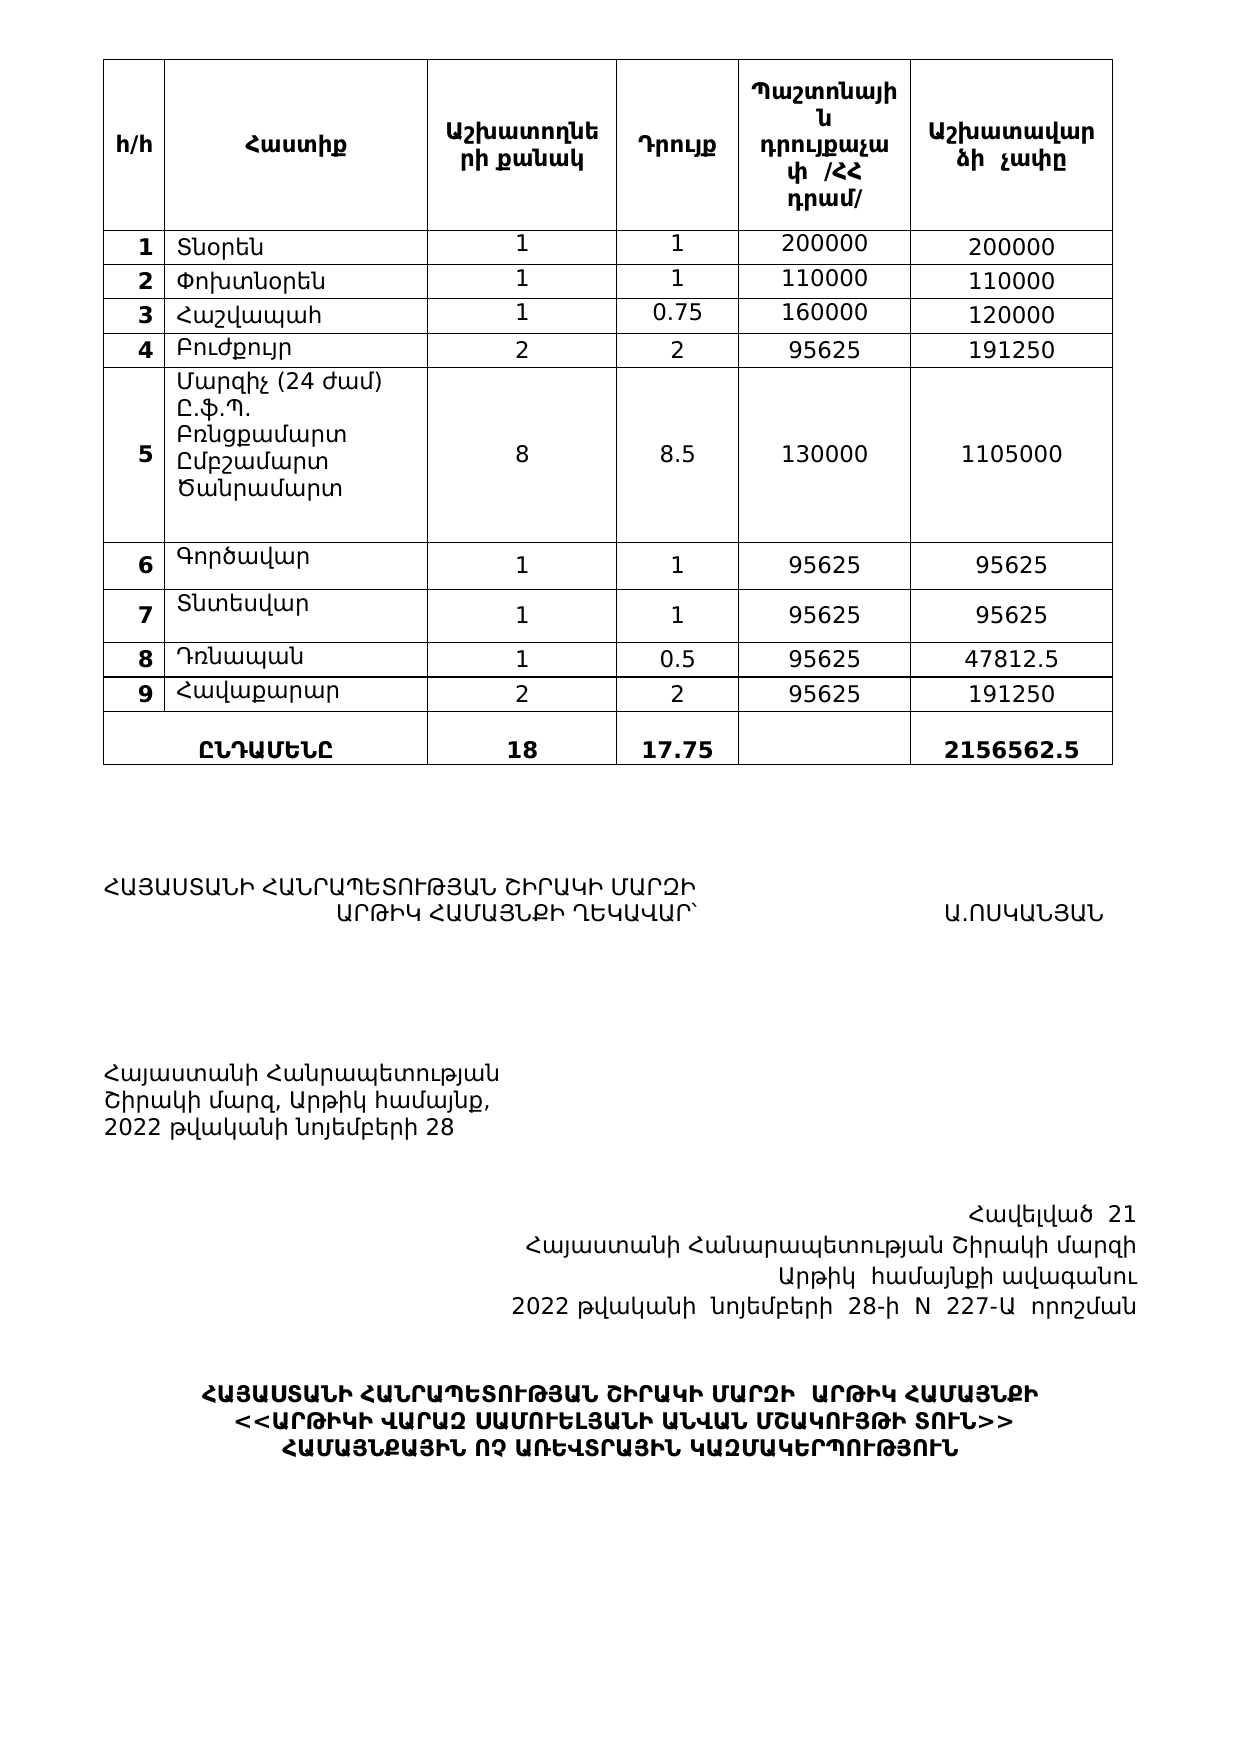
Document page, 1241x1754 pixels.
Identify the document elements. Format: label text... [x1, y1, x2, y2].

text 2022 թվականի նոյեմբերի 28-ի N 227-Ա որոշման [103, 1293, 1137, 1320]
table_cell 120000 [911, 299, 1112, 333]
table_cell 6 [104, 543, 164, 589]
table_cell 3 [104, 299, 164, 333]
table_cell 5 [104, 368, 164, 542]
table_cell Հաշվապահ [165, 299, 427, 333]
text Հավելված 21 [103, 1202, 1137, 1228]
table_cell 130000 [739, 368, 910, 542]
table_cell 8.5 [617, 368, 738, 542]
table_cell 1 [428, 231, 616, 264]
table_cell Գործավար [165, 543, 427, 589]
table_cell 7 [104, 590, 164, 642]
table_cell 1 [617, 231, 738, 264]
table_cell 1 [428, 643, 616, 676]
table_cell 2 [104, 265, 164, 298]
table_cell 0.5 [617, 643, 738, 676]
text <<ԱՐԹԻԿԻ ՎԱՐԱԶ ՍԱՄՈՒԵԼՅԱՆԻ ԱՆՎԱՆ ՄՇԱԿՈՒՅԹԻ ՏՈՒՆ>> [103, 1408, 1137, 1435]
table_cell 1 [428, 543, 616, 589]
table_header հ/հ [104, 60, 164, 229]
table_cell 1 [428, 265, 616, 298]
table_cell 2 [428, 678, 616, 711]
text ԱՐԹԻԿ ՀԱՄԱՅՆՔԻ ՂԵԿԱՎԱՐ՝ Ա.ՈՍԿԱՆՅԱՆ [103, 900, 1137, 927]
table_cell 95625 [911, 590, 1112, 642]
table_cell 1 [428, 299, 616, 333]
text Հայաստանի Հանարապետության Շիրակի մարզի [103, 1232, 1137, 1259]
table_cell 8 [104, 643, 164, 676]
table_cell Տնօրեն [165, 231, 427, 264]
table_header Հաստիք [165, 60, 427, 229]
table_cell 1 [617, 590, 738, 642]
table_cell 1105000 [911, 368, 1112, 542]
text ՀԱՅԱՍՏԱՆԻ ՀԱՆՐԱՊԵՏՈՒԹՅԱՆ ՇԻՐԱԿԻ ՄԱՐԶԻ [103, 874, 1137, 900]
table_cell 18 [428, 712, 616, 764]
table_cell 200000 [739, 231, 910, 264]
table_cell 95625 [739, 543, 910, 589]
table_cell 95625 [739, 643, 910, 676]
table_cell 1 [104, 231, 164, 264]
table_cell 110000 [911, 265, 1112, 298]
table_cell 2 [617, 334, 738, 367]
table_cell 191250 [911, 678, 1112, 711]
table_cell Մարզիչ (24 ժամ) Ը.ֆ.Պ. Բռնցքամարտ Ըմբշամարտ Ծանրամարտ [165, 368, 427, 542]
table_header Դրույք [617, 60, 738, 229]
table_cell 2 [428, 334, 616, 367]
table_cell 191250 [911, 334, 1112, 367]
table_cell Տնտեսվար [165, 590, 427, 642]
table_cell 17.75 [617, 712, 738, 764]
table_cell 47812.5 [911, 643, 1112, 676]
table_cell 95625 [739, 590, 910, 642]
table_cell 8 [428, 368, 616, 542]
table_cell 1 [617, 543, 738, 589]
table_cell Փոխտնօրեն [165, 265, 427, 298]
text 2022 թվականի նոյեմբերի 28 [103, 1114, 1137, 1140]
table_cell 2156562.5 [911, 712, 1112, 764]
table_cell 110000 [739, 265, 910, 298]
table_cell 160000 [739, 299, 910, 333]
table_cell Հավաքարար [165, 678, 427, 711]
table_header Պաշտոնային դրույքաչափ /ՀՀ դրամ/ [739, 60, 910, 229]
table_cell Դռնապան [165, 643, 427, 676]
table_cell 2 [617, 678, 738, 711]
table_cell [739, 712, 910, 764]
table_cell 0.75 [617, 299, 738, 333]
table_cell ԸՆԴԱՄԵՆԸ [104, 712, 427, 764]
table_header Աշխատողների քանակ [428, 60, 616, 229]
table_header Աշխատավարձի չափը [911, 60, 1112, 229]
text ՀԱՄԱՅՆՔԱՅԻՆ ՈՉ ԱՌԵՎՏՐԱՅԻՆ ԿԱԶՄԱԿԵՐՊՈՒԹՅՈՒՆ [103, 1435, 1137, 1461]
table_cell 200000 [911, 231, 1112, 264]
table_cell 1 [428, 590, 616, 642]
table_cell 4 [104, 334, 164, 367]
table_cell 9 [104, 678, 164, 711]
table_cell 95625 [739, 334, 910, 367]
text Շիրակի մարզ, Արթիկ համայնք, [103, 1087, 1137, 1114]
table_cell 1 [617, 265, 738, 298]
text ՀԱՅԱՍՏԱՆԻ ՀԱՆՐԱՊԵՏՈՒԹՅԱՆ ՇԻՐԱԿԻ ՄԱՐԶԻ ԱՐԹԻԿ ՀԱՄԱՅՆՔԻ [103, 1381, 1137, 1408]
text Հայաստանի Հանրապետության [103, 1060, 1137, 1087]
table_cell 95625 [911, 543, 1112, 589]
table_cell Բուժքույր [165, 334, 427, 367]
text Արթիկ համայնքի ավագանու [103, 1263, 1137, 1289]
table_cell 95625 [739, 678, 910, 711]
